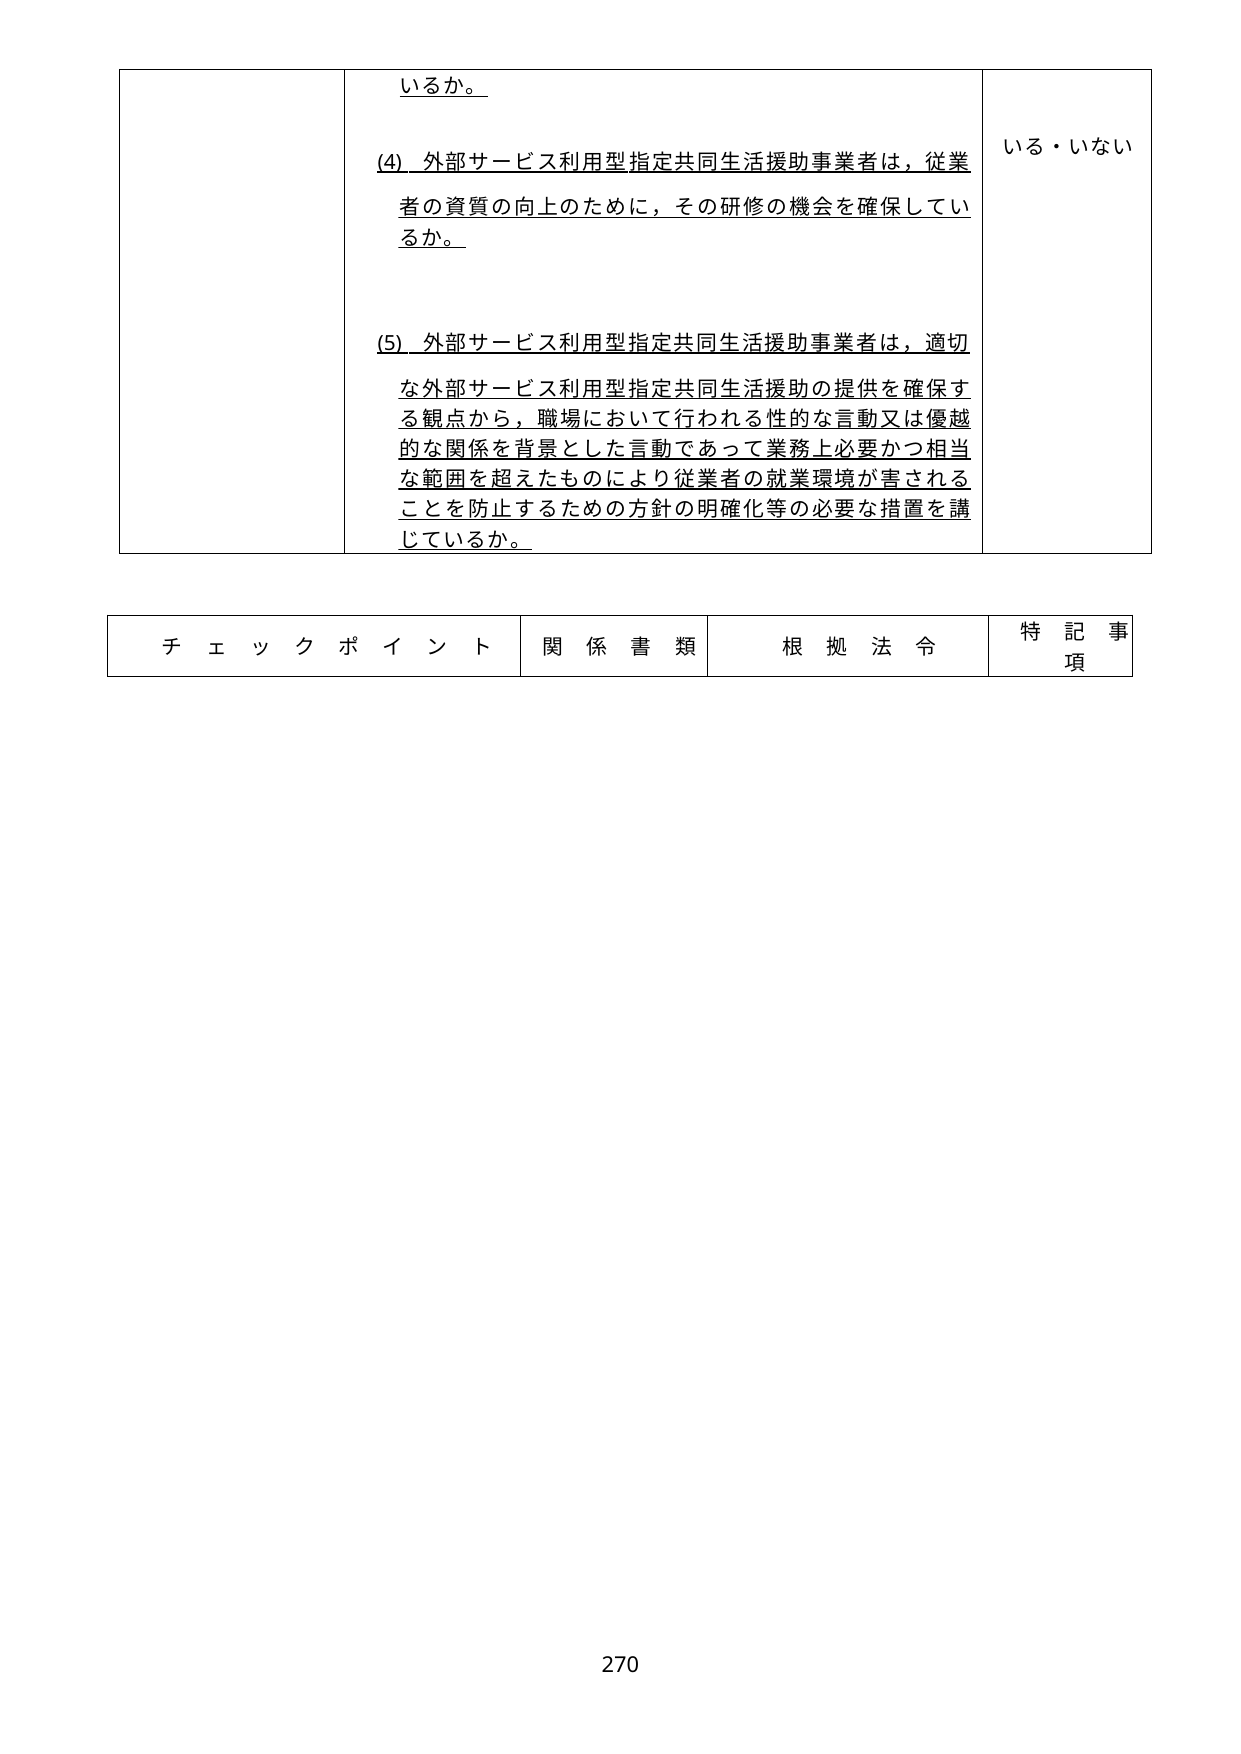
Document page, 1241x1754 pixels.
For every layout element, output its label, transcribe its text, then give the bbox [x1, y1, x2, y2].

table_header 根 拠 法 令 [708, 616, 988, 676]
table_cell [345, 70, 982, 553]
table_header 関 係 書 類 [521, 616, 707, 676]
table_header チ ェ ッ ク ポ イ ン ト [108, 616, 520, 676]
table_header 特 記 事 項 [989, 616, 1132, 676]
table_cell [120, 70, 344, 553]
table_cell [983, 70, 1151, 553]
